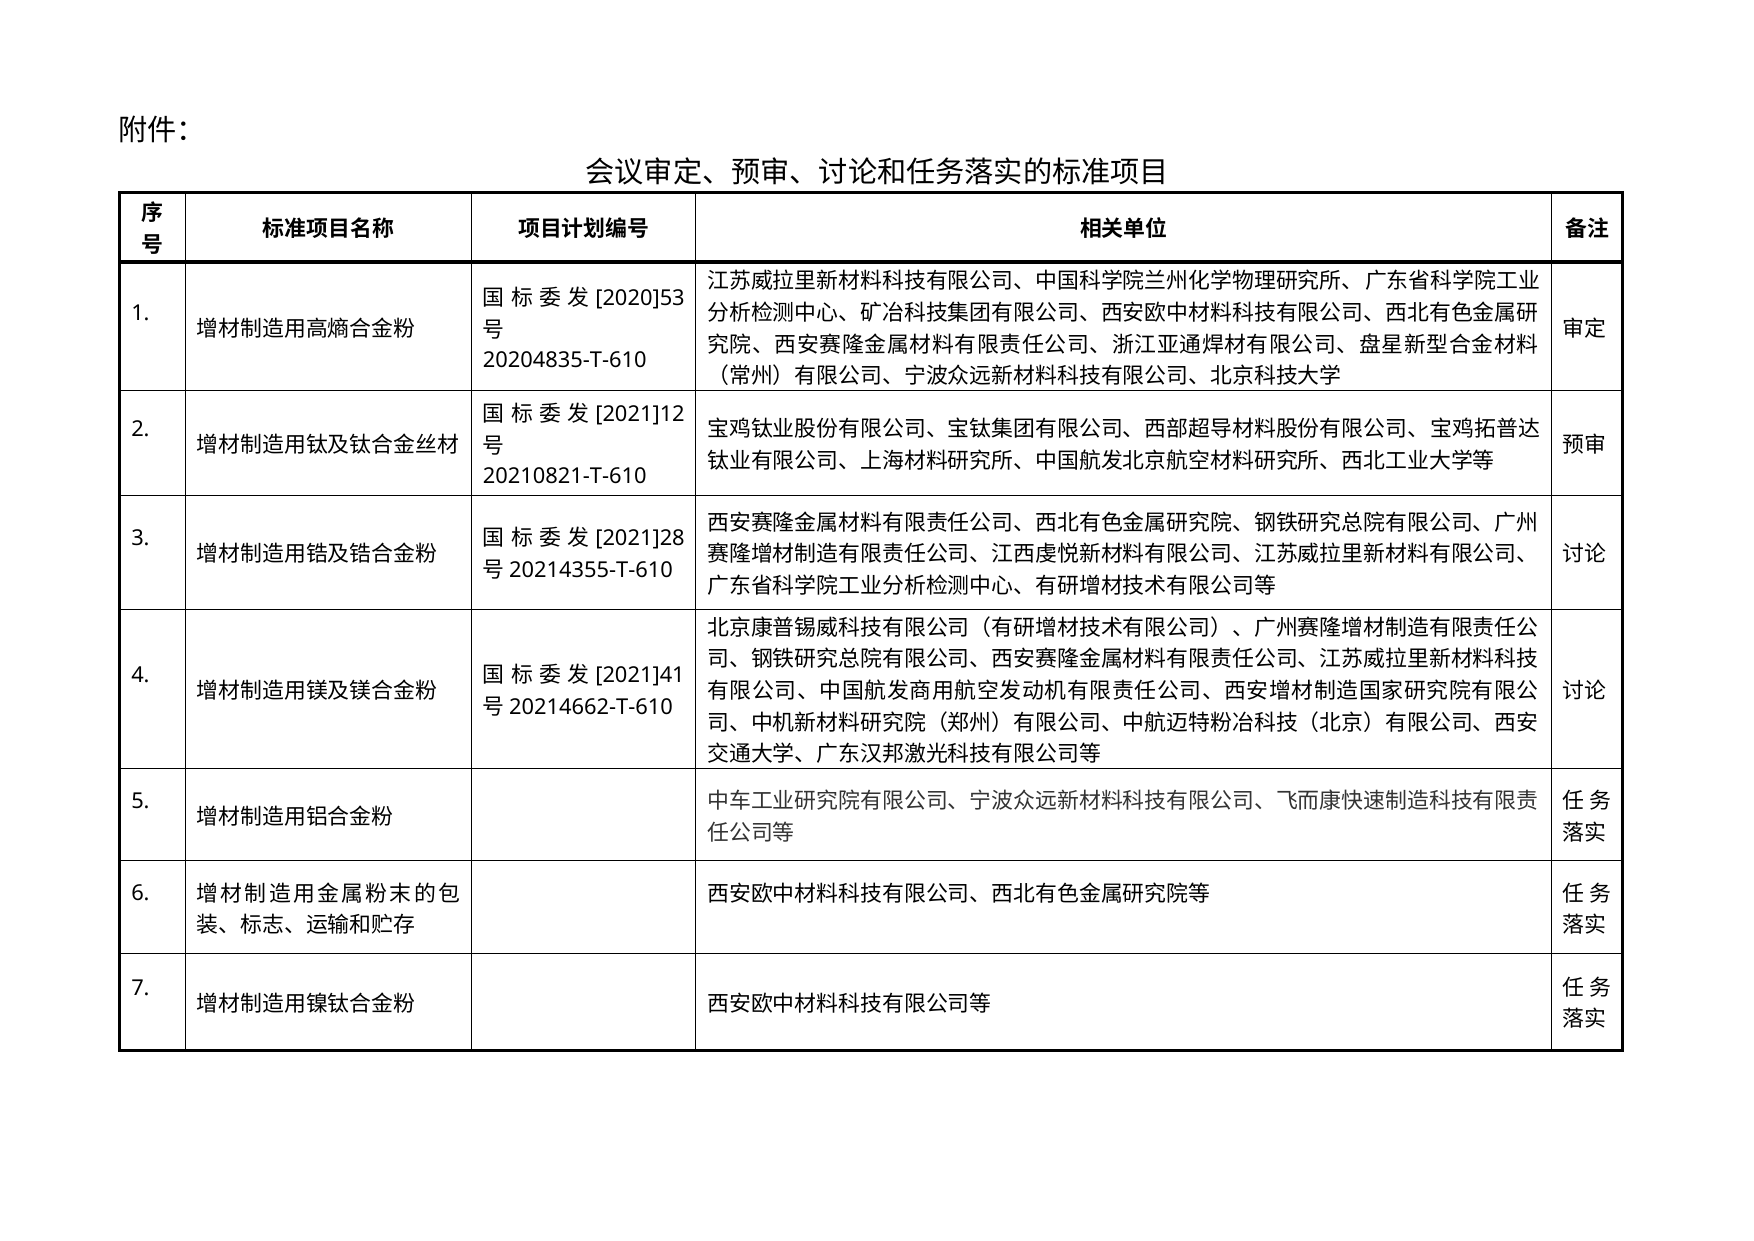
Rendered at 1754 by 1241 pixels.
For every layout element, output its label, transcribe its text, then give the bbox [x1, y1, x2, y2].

table_cell 审定 [1552, 264, 1621, 390]
table_cell 国标委发[2021]41号20214662-T-610 [472, 610, 695, 768]
table_cell 讨论 [1552, 610, 1621, 768]
table_header 序号 [121, 194, 185, 260]
table_cell 国标委发[2020]53号 20204835-T-610 [472, 264, 695, 390]
table_cell 讨论 [1552, 496, 1621, 609]
table_cell [121, 264, 185, 390]
table_cell 西安欧中材料科技有限公司等 [696, 954, 1551, 1048]
table_header 备注 [1552, 194, 1621, 260]
table_cell 预审 [1552, 391, 1621, 494]
table_cell 增材制造用镍钛合金粉 [186, 954, 471, 1048]
table_cell 西安赛隆金属材料有限责任公司、西北有色金属研究院、钢铁研究总院有限公司、广州赛隆增材制造有限责任公司、江西虔悦新材料有限公司、江苏威拉里新材料有限公司、广东省科学院工业分析检测中心、有研增材技术有限公司等 [696, 496, 1551, 609]
table_cell 增材制造用镁及镁合金粉 [186, 610, 471, 768]
table_cell [121, 391, 185, 494]
table_cell 中车工业研究院有限公司、宁波众远新材料科技有限公司、飞而康快速制造科技有限责任公司等 [696, 769, 1551, 860]
table_cell 江苏威拉里新材料科技有限公司、中国科学院兰州化学物理研究所、广东省科学院工业分析检测中心、矿冶科技集团有限公司、西安欧中材料科技有限公司、西北有色金属研究院、西安赛隆金属材料有限责任公司、浙江亚通焊材有限公司、盘星新型合金材料（常州）有限公司、宁波众远新材料科技有限公司、北京科技大学 [696, 264, 1551, 390]
table_header 项目计划编号 [472, 194, 695, 260]
table_cell 增材制造用金属粉末的包装、标志、运输和贮存 [186, 861, 471, 953]
text 附件： [118, 106, 1636, 148]
table_cell 西安欧中材料科技有限公司、西北有色金属研究院等 [696, 861, 1551, 953]
table_cell [472, 954, 695, 1048]
table_cell 增材制造用锆及锆合金粉 [186, 496, 471, 609]
table_cell 国标委发[2021]12号 20210821-T-610 [472, 391, 695, 494]
table_cell 任务落实 [1552, 861, 1621, 953]
table_cell 任务落实 [1552, 769, 1621, 860]
table_header 相关单位 [696, 194, 1551, 260]
table_cell [121, 954, 185, 1048]
table_cell 增材制造用铝合金粉 [186, 769, 471, 860]
text 会议审定、预审、讨论和任务落实的标准项目 [118, 148, 1636, 191]
table_cell [121, 610, 185, 768]
table_cell [472, 861, 695, 953]
table_cell [121, 861, 185, 953]
table_cell [472, 769, 695, 860]
table_cell [121, 496, 185, 609]
table_cell 北京康普锡威科技有限公司（有研增材技术有限公司）、广州赛隆增材制造有限责任公司、钢铁研究总院有限公司、西安赛隆金属材料有限责任公司、江苏威拉里新材料科技有限公司、中国航发商用航空发动机有限责任公司、西安增材制造国家研究院有限公司、中机新材料研究院（郑州）有限公司、中航迈特粉冶科技（北京）有限公司、西安交通大学、广东汉邦激光科技有限公司等 [696, 610, 1551, 768]
table_header 标准项目名称 [186, 194, 471, 260]
table_cell 宝鸡钛业股份有限公司、宝钛集团有限公司、西部超导材料股份有限公司、宝鸡拓普达钛业有限公司、上海材料研究所、中国航发北京航空材料研究所、西北工业大学等 [696, 391, 1551, 494]
table_cell 增材制造用钛及钛合金丝材 [186, 391, 471, 494]
table_cell 任务落实 [1552, 954, 1621, 1048]
table_cell [121, 769, 185, 860]
table_cell 增材制造用高熵合金粉 [186, 264, 471, 390]
table_cell 国标委发[2021]28号20214355-T-610 [472, 496, 695, 609]
